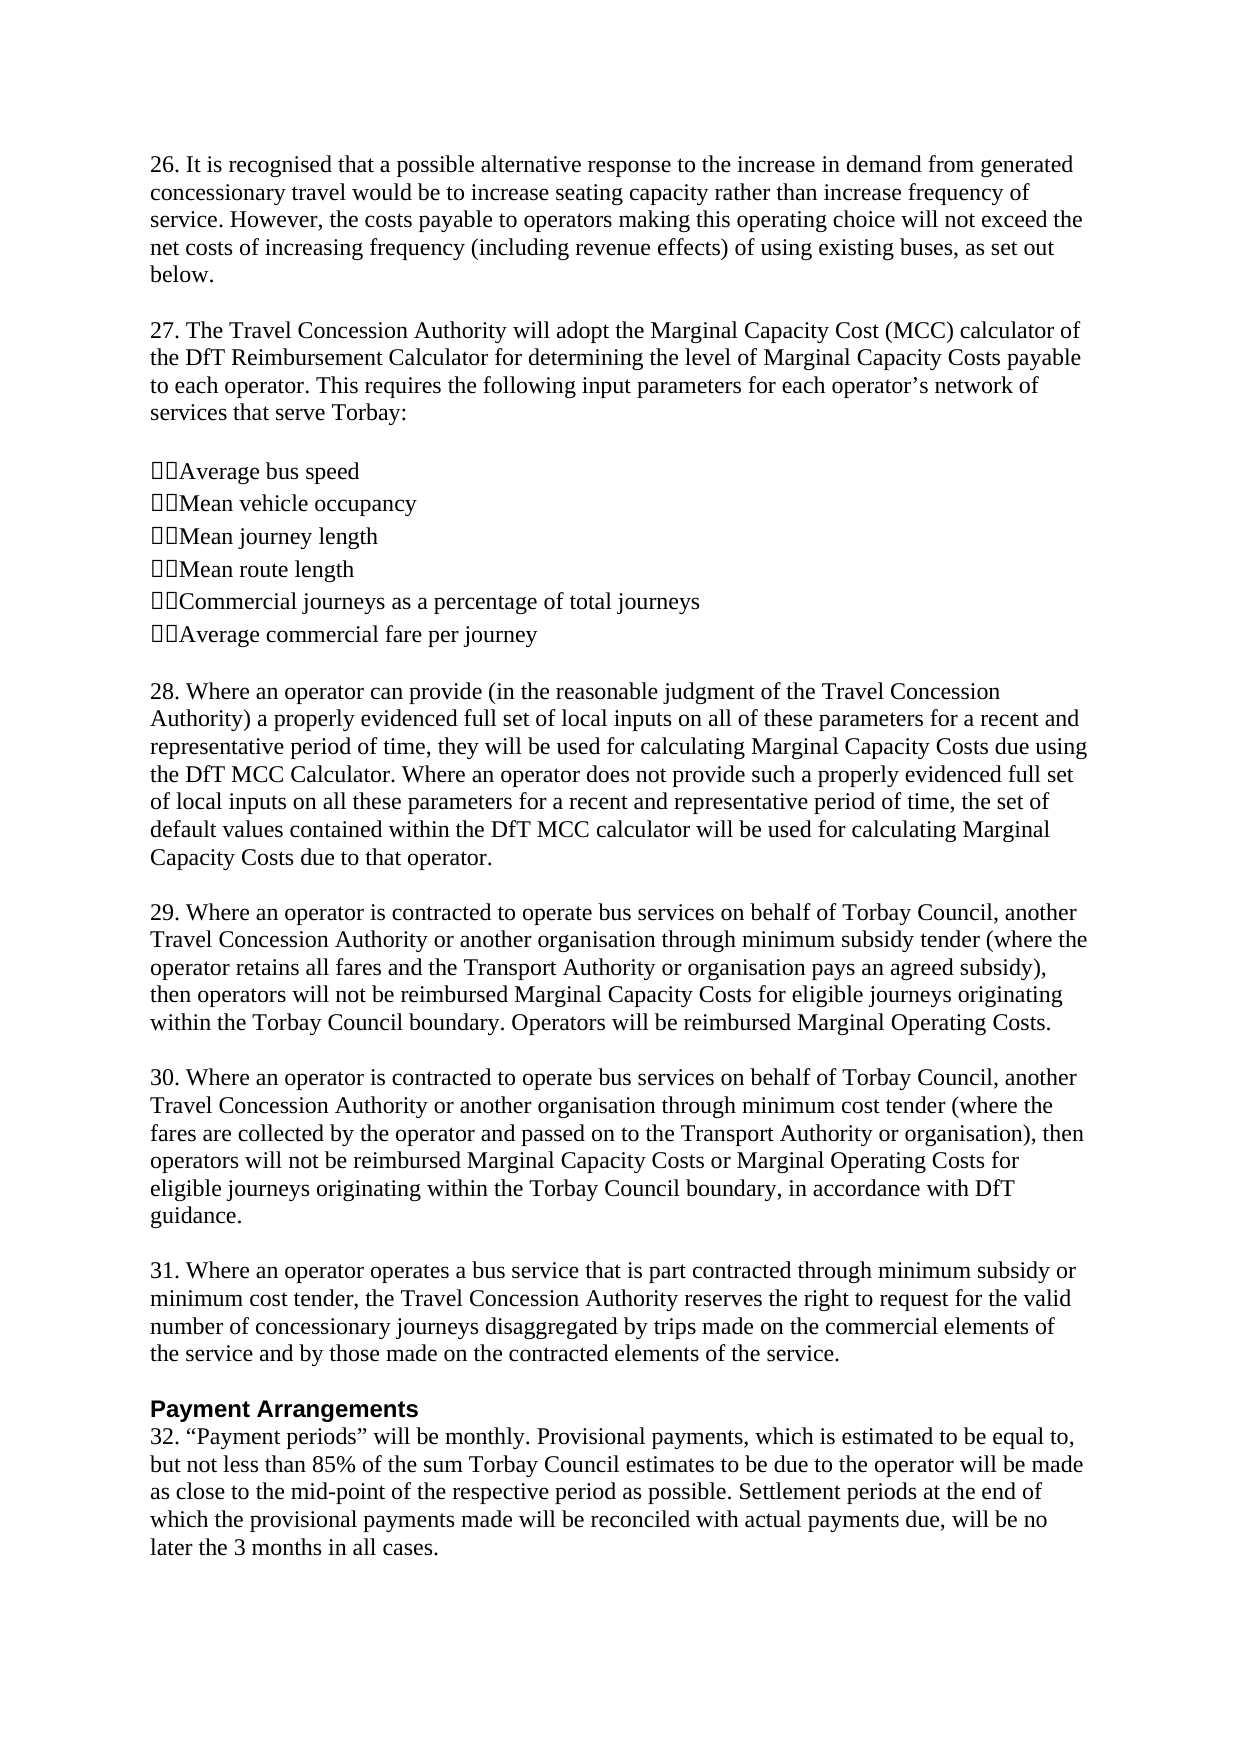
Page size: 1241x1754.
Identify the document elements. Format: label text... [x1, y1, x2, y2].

text Average commercial fare per journey [150, 617, 1090, 649]
text Average bus speed [150, 454, 1090, 486]
text 30. Where an operator is contracted to operate bus services on behalf of Torbay Council, another Travel Concession Authority or another organisation through minimum cost tender (where the fares are collected by the operator and passed on to the Transport Authority or organisation), then operators will not be reimbursed Marginal Capacity Costs or Marginal Operating Costs for eligible journeys originating within the Torbay Council boundary, in accordance with DfT guidance. [150, 1063, 1090, 1229]
text Payment Arrangements [150, 1394, 1090, 1422]
text Commercial journeys as a percentage of total journeys [150, 584, 1090, 617]
text 26. It is recognised that a possible alternative response to the increase in demand from generated concessionary travel would be to increase seating capacity rather than increase frequency of service. However, the costs payable to operators making this operating choice will not exceed the net costs of increasing frequency (including revenue effects) of using existing buses, as set out below. [150, 150, 1090, 288]
text Mean route length [150, 551, 1090, 584]
text Mean journey length [150, 519, 1090, 551]
text Mean vehicle occupancy [150, 486, 1090, 519]
text 32. “Payment periods” will be monthly. Provisional payments, which is estimated to be equal to, but not less than 85% of the sum Torbay Council estimates to be due to the operator will be made as close to the mid-point of the respective period as possible. Settlement periods at the end of which the provisional payments made will be reconciled with actual payments due, will be no later the 3 months in all cases. [150, 1422, 1090, 1560]
text 27. The Travel Concession Authority will adopt the Marginal Capacity Cost (MCC) calculator of the DfT Reimbursement Calculator for determining the level of Marginal Capacity Costs payable to each operator. This requires the following input parameters for each operator’s network of services that serve Torbay: [150, 316, 1090, 426]
text 31. Where an operator operates a bus service that is part contracted through minimum subsidy or minimum cost tender, the Travel Concession Authority reserves the right to request for the valid number of concessionary journeys disaggregated by trips made on the commercial elements of the service and by those made on the contracted elements of the service. [150, 1257, 1090, 1367]
text 28. Where an operator can provide (in the reasonable judgment of the Travel Concession Authority) a properly evidenced full set of local inputs on all of these parameters for a recent and representative period of time, they will be used for calculating Marginal Capacity Costs due using the DfT MCC Calculator. Where an operator does not provide such a properly evidenced full set of local inputs on all these parameters for a recent and representative period of time, the set of default values contained within the DfT MCC calculator will be used for calculating Marginal Capacity Costs due to that operator. [150, 677, 1090, 870]
text 29. Where an operator is contracted to operate bus services on behalf of Torbay Council, another Travel Concession Authority or another organisation through minimum subsidy tender (where the operator retains all fares and the Transport Authority or organisation pays an agreed subsidy), then operators will not be reimbursed Marginal Capacity Costs for eligible journeys originating within the Torbay Council boundary. Operators will be reimbursed Marginal Operating Costs. [150, 898, 1090, 1036]
